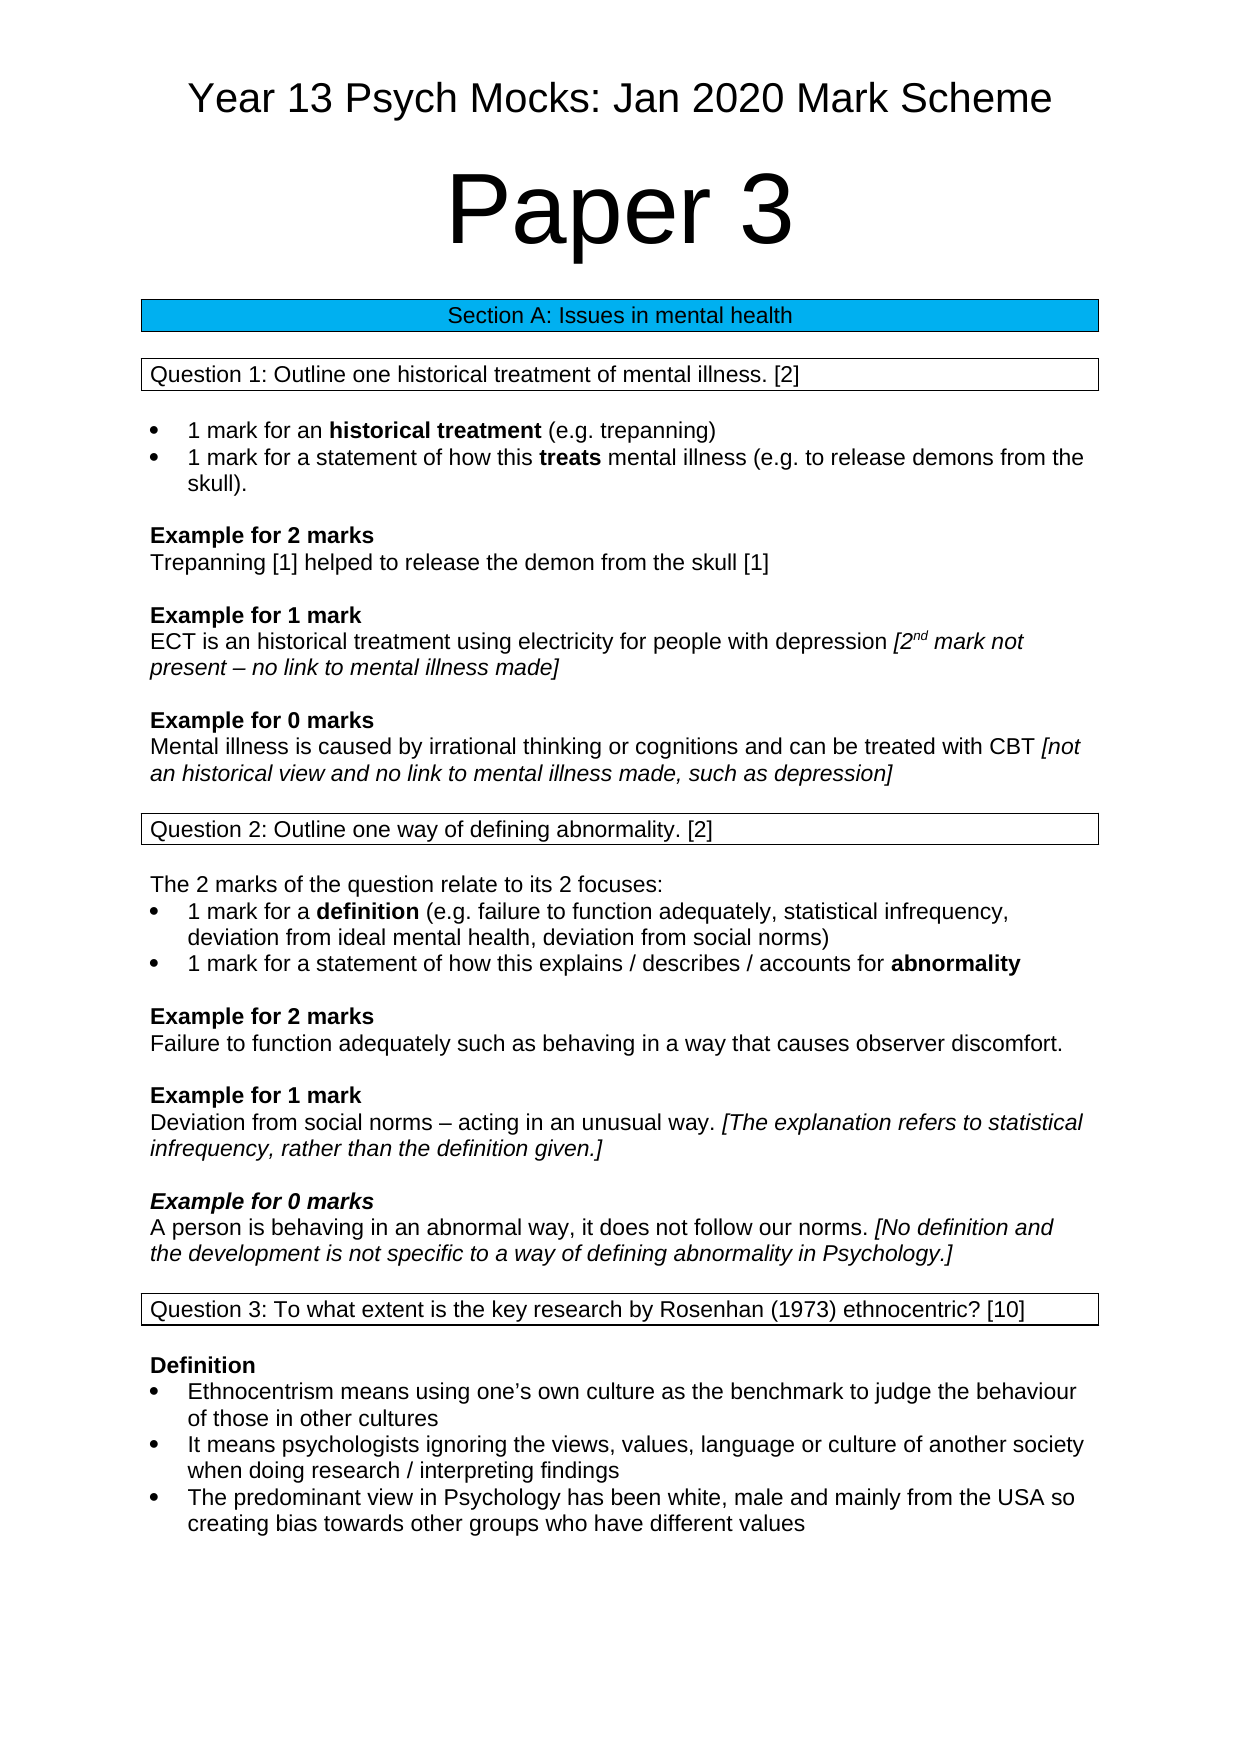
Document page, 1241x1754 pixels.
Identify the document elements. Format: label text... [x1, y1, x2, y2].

text Example for 1 mark [150, 602, 1090, 628]
text Failure to function adequately such as behaving in a way that causes observer discomfort. [150, 1029, 1090, 1056]
text Definition [150, 1352, 1090, 1378]
text Section A: Issues in mental health [142, 300, 1098, 331]
text Question 1: Outline one historical treatment of mental illness. [2] [142, 359, 1098, 390]
text Example for 0 marks [150, 1188, 1090, 1214]
text Mental illness is caused by irrational thinking or cognitions and can be treated with CBT [not an historical view and no link to mental illness made, such as depression] [150, 733, 1090, 786]
text Trepanning [1] helped to release the demon from the skull [1] [150, 549, 1090, 575]
list 1 mark for a definition (e.g. failure to function adequately, statistical infrequency, deviation from ideal mental health, deviation from social norms) [150, 898, 1090, 950]
list It means psychologists ignoring the views, values, language or culture of another society when doing research / interpreting findings [150, 1431, 1090, 1484]
text The 2 marks of the question relate to its 2 focuses: [150, 871, 1090, 898]
text Deviation from social norms – acting in an unusual way. [The explanation refers to statistical infrequency, rather than the definition given.] [150, 1108, 1090, 1161]
text Example for 2 marks [150, 1003, 1090, 1029]
text Paper 3 [150, 150, 1090, 265]
text Example for 2 marks [150, 522, 1090, 549]
text A person is behaving in an abnormal way, it does not follow our norms. [No definition and the development is not specific to a way of defining abnormality in Psychology.] [150, 1214, 1090, 1267]
list 1 mark for a statement of how this treats mental illness (e.g. to release demons from the skull). [150, 443, 1090, 496]
text Example for 0 marks [150, 707, 1090, 733]
list The predominant view in Psychology has been white, male and mainly from the USA so creating bias towards other groups who have different values [150, 1484, 1090, 1536]
list 1 mark for a statement of how this explains / describes / accounts for abnormality [150, 950, 1090, 977]
text ECT is an historical treatment using electricity for people with depression [2nd mark not present – no link to mental illness made] [150, 628, 1090, 681]
text Question 3: To what extent is the key research by Rosenhan (1973) ethnocentric? [10] [142, 1294, 1098, 1324]
list 1 mark for an historical treatment (e.g. trepanning) [150, 417, 1090, 443]
list Ethnocentrism means using one’s own culture as the benchmark to judge the behaviour of those in other cultures [150, 1378, 1090, 1431]
text Example for 1 mark [150, 1082, 1090, 1108]
text Question 2: Outline one way of defining abnormality. [2] [142, 814, 1098, 844]
